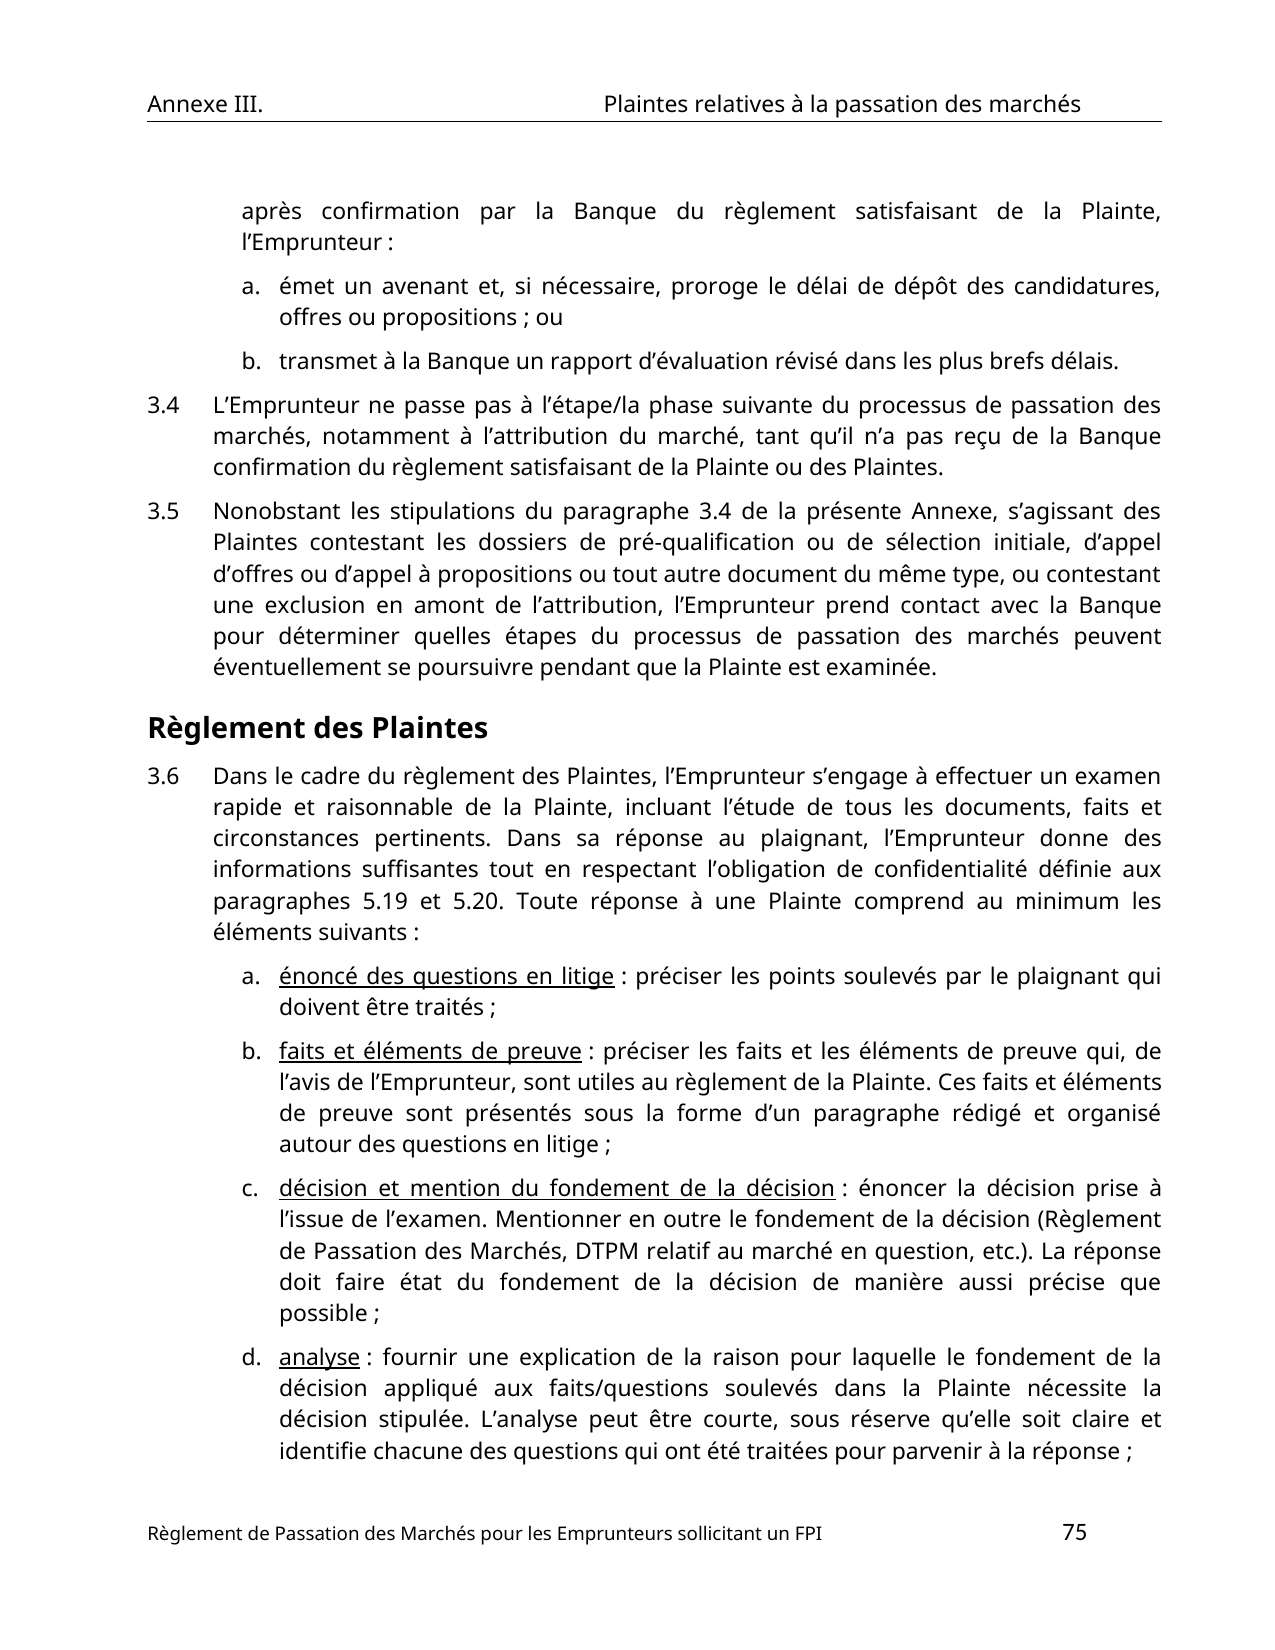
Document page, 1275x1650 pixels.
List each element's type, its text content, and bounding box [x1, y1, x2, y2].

list faits et éléments de preuve : préciser les faits et les éléments de preuve qui, de l’avis de l’Emprunteur, sont utiles au règlement de la Plainte. Ces faits et éléments de preuve sont présentés sous la forme d’un paragraphe rédigé et organisé autour des questions en litige ; [241, 1035, 1162, 1160]
list Nonobstant les stipulations du paragraphe 3.4 de la présente Annexe, s’agissant des Plaintes contestant les dossiers de pré-qualification ou de sélection initiale, d’appel d’offres ou d’appel à propositions ou tout autre document du même type, ou contestant une exclusion en amont de l’attribution, l’Emprunteur prend contact avec la Banque pour déterminer quelles étapes du processus de passation des marchés peuvent éventuellement se poursuivre pendant que la Plainte est examinée. [147, 495, 1162, 682]
list Règlement des Plaintes [147, 707, 1162, 747]
list transmet à la Banque un rapport d’évaluation révisé dans les plus brefs délais. [241, 345, 1162, 376]
list L’Emprunteur ne passe pas à l’étape/la phase suivante du processus de passation des marchés, notamment à l’attribution du marché, tant qu’il n’a pas reçu de la Banque confirmation du règlement satisfaisant de la Plainte ou des Plaintes. [147, 389, 1162, 482]
list énoncé des questions en litige : préciser les points soulevés par le plaignant qui doivent être traités ; [241, 960, 1162, 1022]
list analyse : fournir une explication de la raison pour laquelle le fondement de la décision appliqué aux faits/questions soulevés dans la Plainte nécessite la décision stipulée. L’analyse peut être courte, sous réserve qu’elle soit claire et identifie chacune des questions qui ont été traitées pour parvenir à la réponse ; [241, 1341, 1162, 1466]
list émet un avenant et, si nécessaire, proroge le délai de dépôt des candidatures, offres ou propositions ; ou [241, 270, 1162, 332]
list décision et mention du fondement de la décision : énoncer la décision prise à l’issue de l’examen. Mentionner en outre le fondement de la décision (Règlement de Passation des Marchés, DTPM relatif au marché en question, etc.). La réponse doit faire état du fondement de la décision de manière aussi précise que possible ; [241, 1172, 1162, 1328]
text après confirmation par la Banque du règlement satisfaisant de la Plainte, l’Emprunteur : [241, 195, 1162, 257]
list Dans le cadre du règlement des Plaintes, l’Emprunteur s’engage à effectuer un examen rapide et raisonnable de la Plainte, incluant l’étude de tous les documents, faits et circonstances pertinents. Dans sa réponse au plaignant, l’Emprunteur donne des informations suffisantes tout en respectant l’obligation de confidentialité définie aux paragraphes 5.19 et 5.20. Toute réponse à une Plainte comprend au minimum les éléments suivants : [147, 760, 1162, 947]
